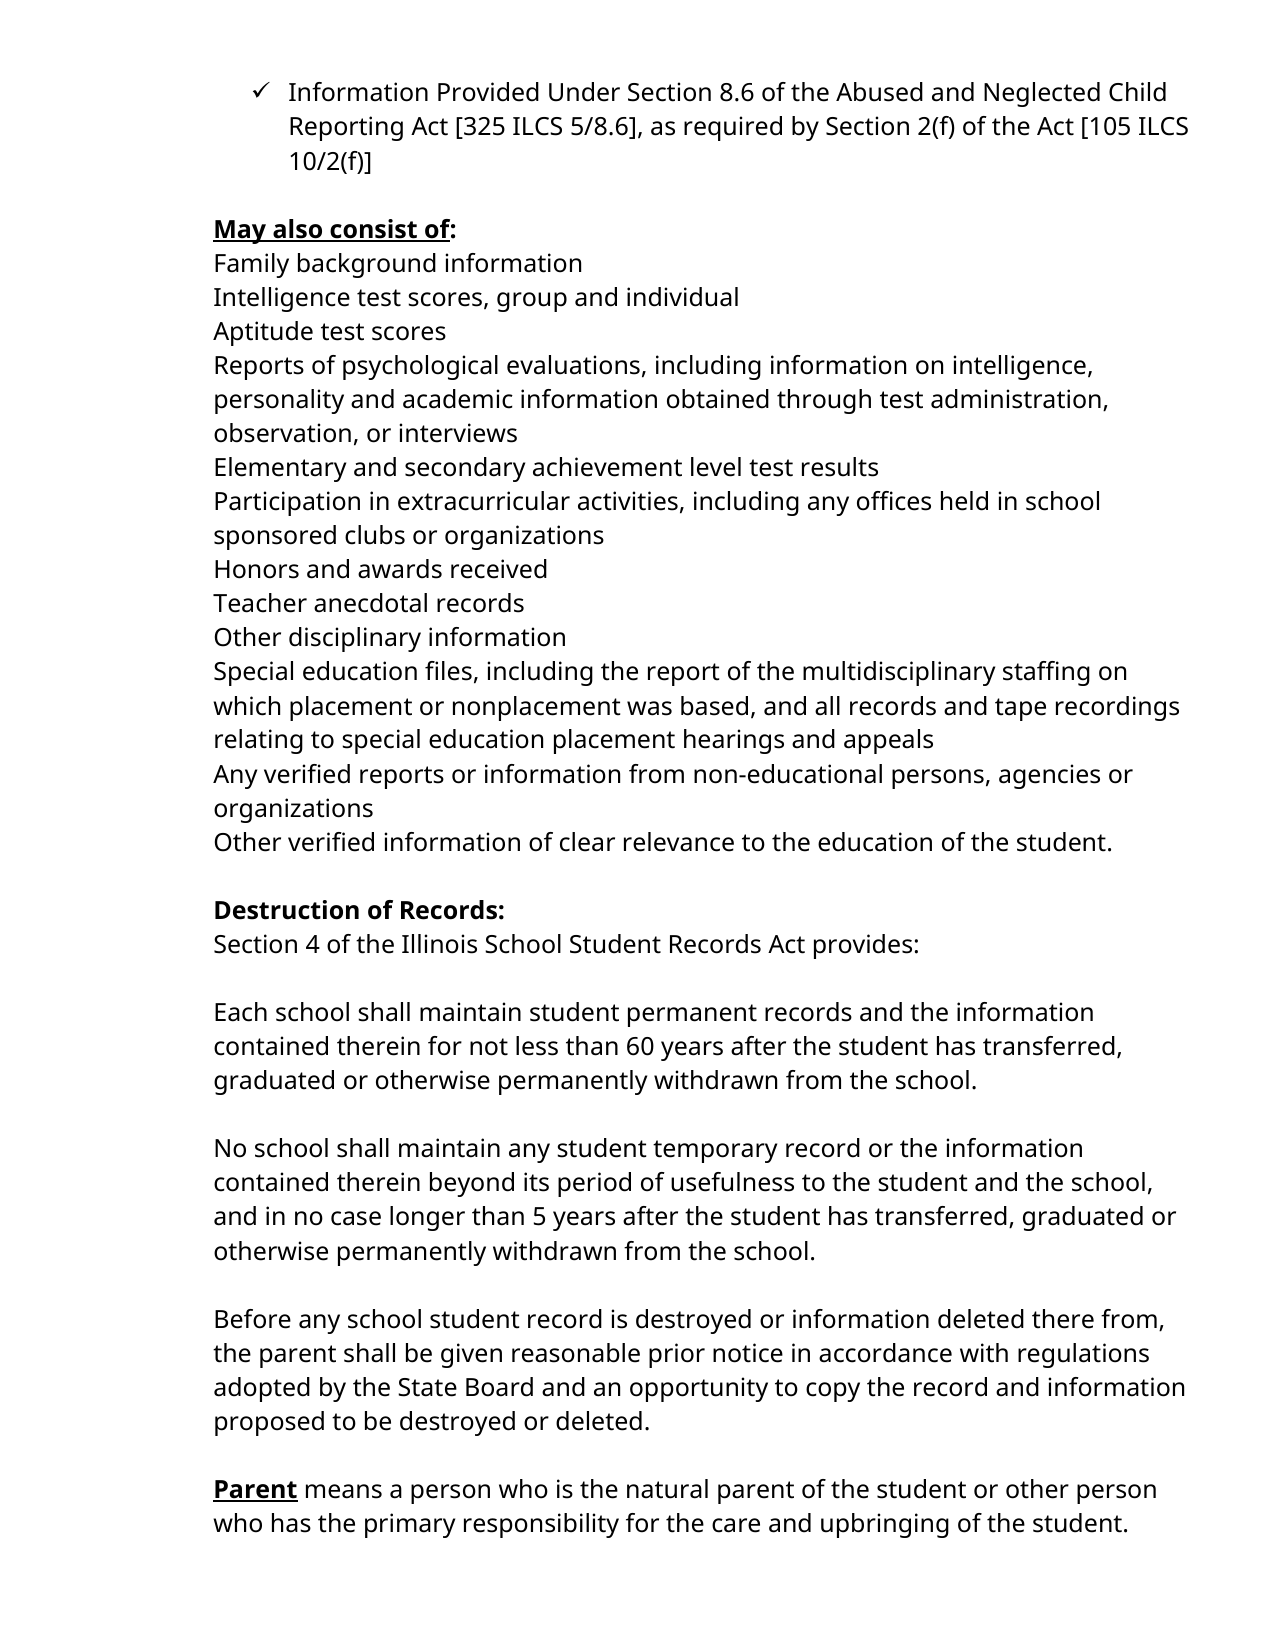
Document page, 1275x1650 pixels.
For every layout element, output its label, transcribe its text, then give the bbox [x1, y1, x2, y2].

text Intelligence test scores, group and individual [213, 279, 1200, 313]
text Before any school student record is destroyed or information deleted there from, the parent shall be given reasonable prior notice in accordance with regulations adopted by the State Board and an opportunity to copy the record and information proposed to be destroyed or deleted. [213, 1301, 1200, 1437]
text Aptitude test scores [213, 313, 1200, 347]
text Participation in extracurricular activities, including any offices held in school sponsored clubs or organizations [213, 484, 1200, 552]
text Other verified information of clear relevance to the education of the student. [213, 824, 1200, 858]
text No school shall maintain any student temporary record or the information contained therein beyond its period of usefulness to the student and the school, and in no case longer than 5 years after the student has transferred, graduated or otherwise permanently withdrawn from the school. [213, 1131, 1200, 1267]
text Other disciplinary information [213, 620, 1200, 654]
text Destruction of Records: [213, 892, 1200, 927]
list Information Provided Under Section 8.6 of the Abused and Neglected Child Reporting Act [325 ILCS 5/8.6], as required by Section 2(f) of the Act [105 ILCS 10/2(f)] [251, 75, 1200, 177]
text Teacher anecdotal records [213, 586, 1200, 620]
text May also consist of: [213, 211, 1200, 245]
text Honors and awards received [213, 552, 1200, 586]
text Elementary and secondary achievement level test results [213, 450, 1200, 484]
text Section 4 of the Illinois School Student Records Act provides: [213, 927, 1200, 961]
text Any verified reports or information from non-educational persons, agencies or organizations [213, 756, 1200, 824]
text Reports of psychological evaluations, including information on intelligence, personality and academic information obtained through test administration, observation, or interviews [213, 347, 1200, 450]
text Special education files, including the report of the multidisciplinary staffing on which placement or nonplacement was based, and all records and tape recordings relating to special education placement hearings and appeals [213, 654, 1200, 756]
text Each school shall maintain student permanent records and the information contained therein for not less than 60 years after the student has transferred, graduated or otherwise permanently withdrawn from the school. [213, 995, 1200, 1097]
text Parent means a person who is the natural parent of the student or other person who has the primary responsibility for the care and upbringing of the student. [213, 1472, 1200, 1540]
text Family background information [213, 245, 1200, 279]
